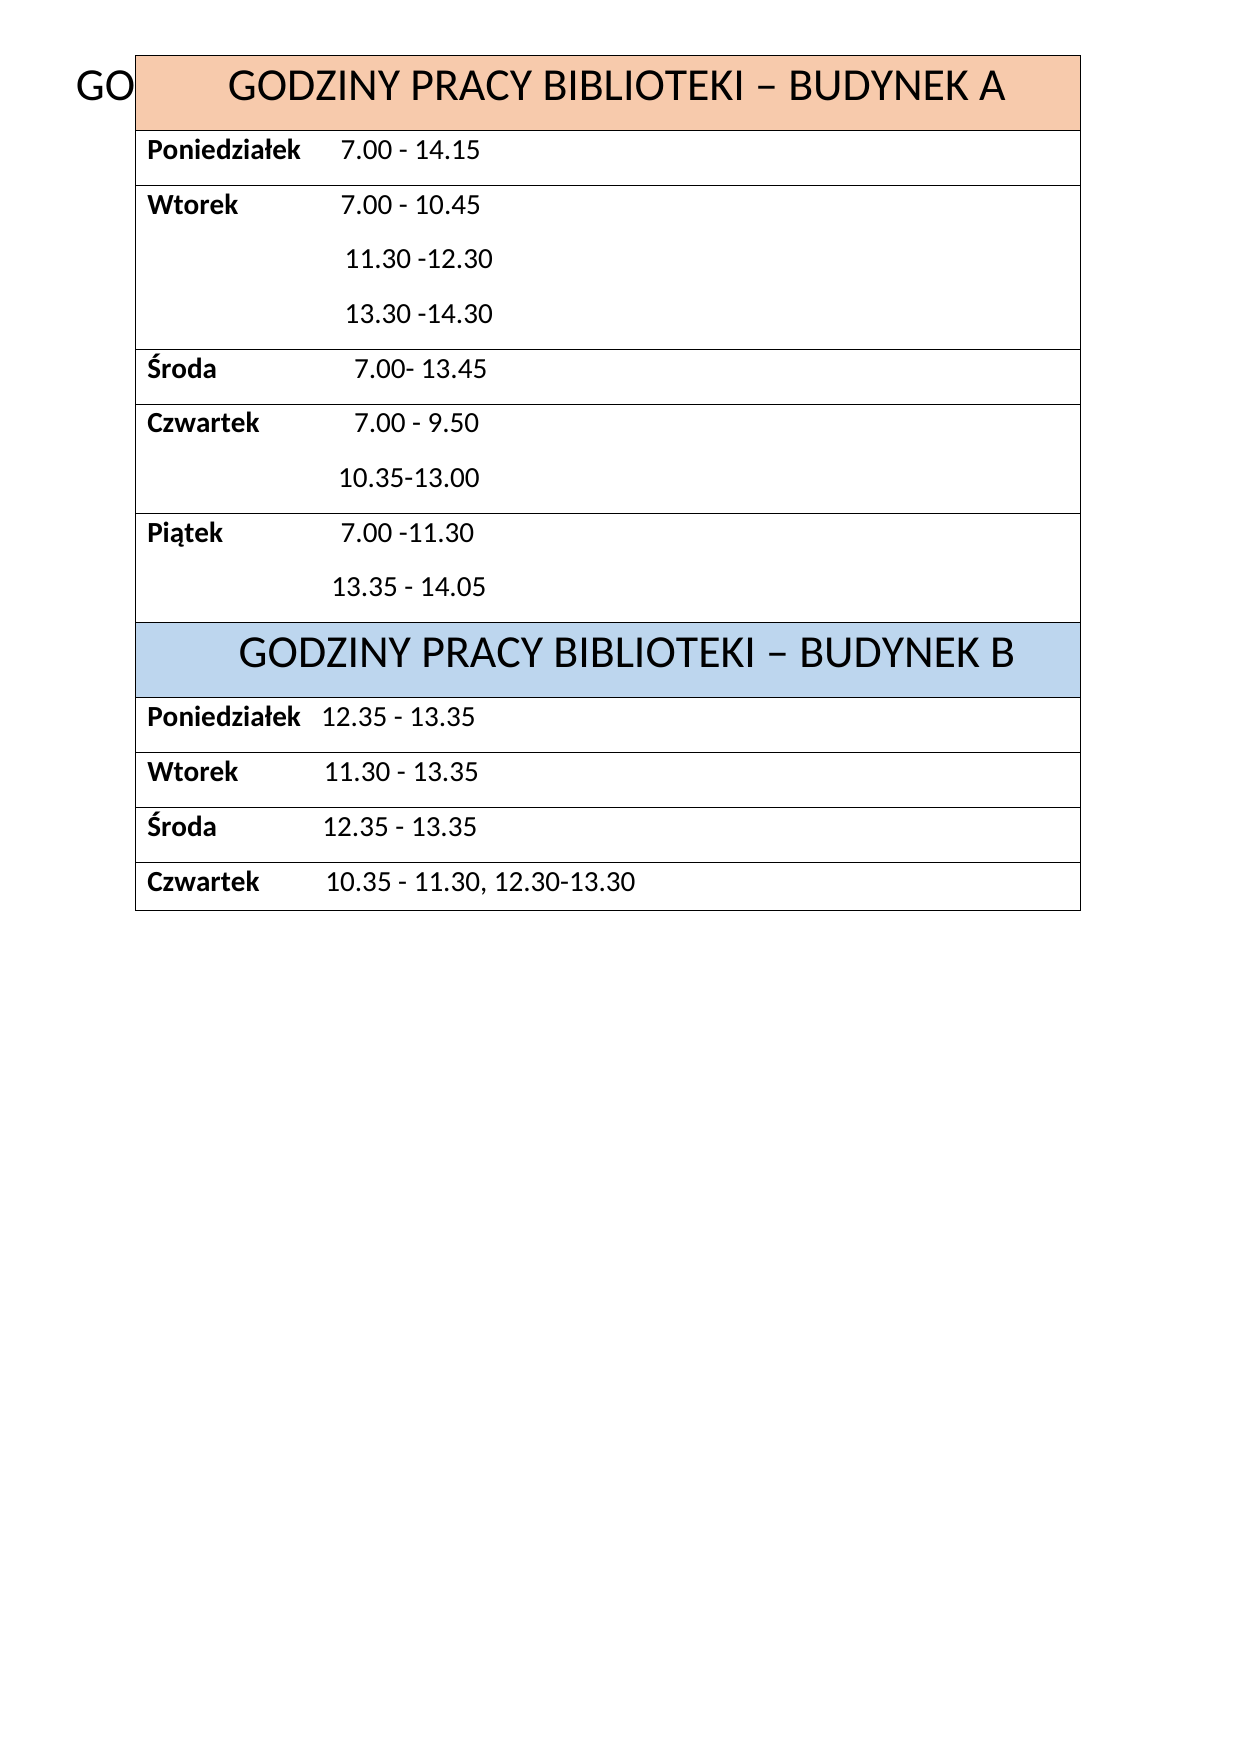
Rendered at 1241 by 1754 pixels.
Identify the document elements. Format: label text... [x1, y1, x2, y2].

table_cell Wtorek 11.30 - 13.35 [136, 753, 1080, 807]
table_cell Czwartek 7.00 - 9.50 10.35-13.00 [136, 405, 1080, 513]
table_cell Czwartek 10.35 - 11.30, 12.30-13.30 [136, 863, 1080, 910]
table_cell Środa 7.00- 13.45 [136, 350, 1080, 403]
table_header GO GODZINY PRACY BIBLIOTEKI – BUDYNEK A [136, 56, 1080, 130]
table_cell Piątek 7.00 -11.30 13.35 - 14.05 [136, 514, 1080, 622]
table_cell Poniedziałek 12.35 - 13.35 [136, 698, 1080, 752]
table_cell GODZINY PRACY BIBLIOTEKI – BUDYNEK B [136, 623, 1080, 697]
table_cell Wtorek 7.00 - 10.45 11.30 -12.30 13.30 -14.30 [136, 186, 1080, 349]
table_cell Poniedziałek 7.00 - 14.15 [136, 131, 1080, 185]
table_cell Środa 12.35 - 13.35 [136, 808, 1080, 862]
